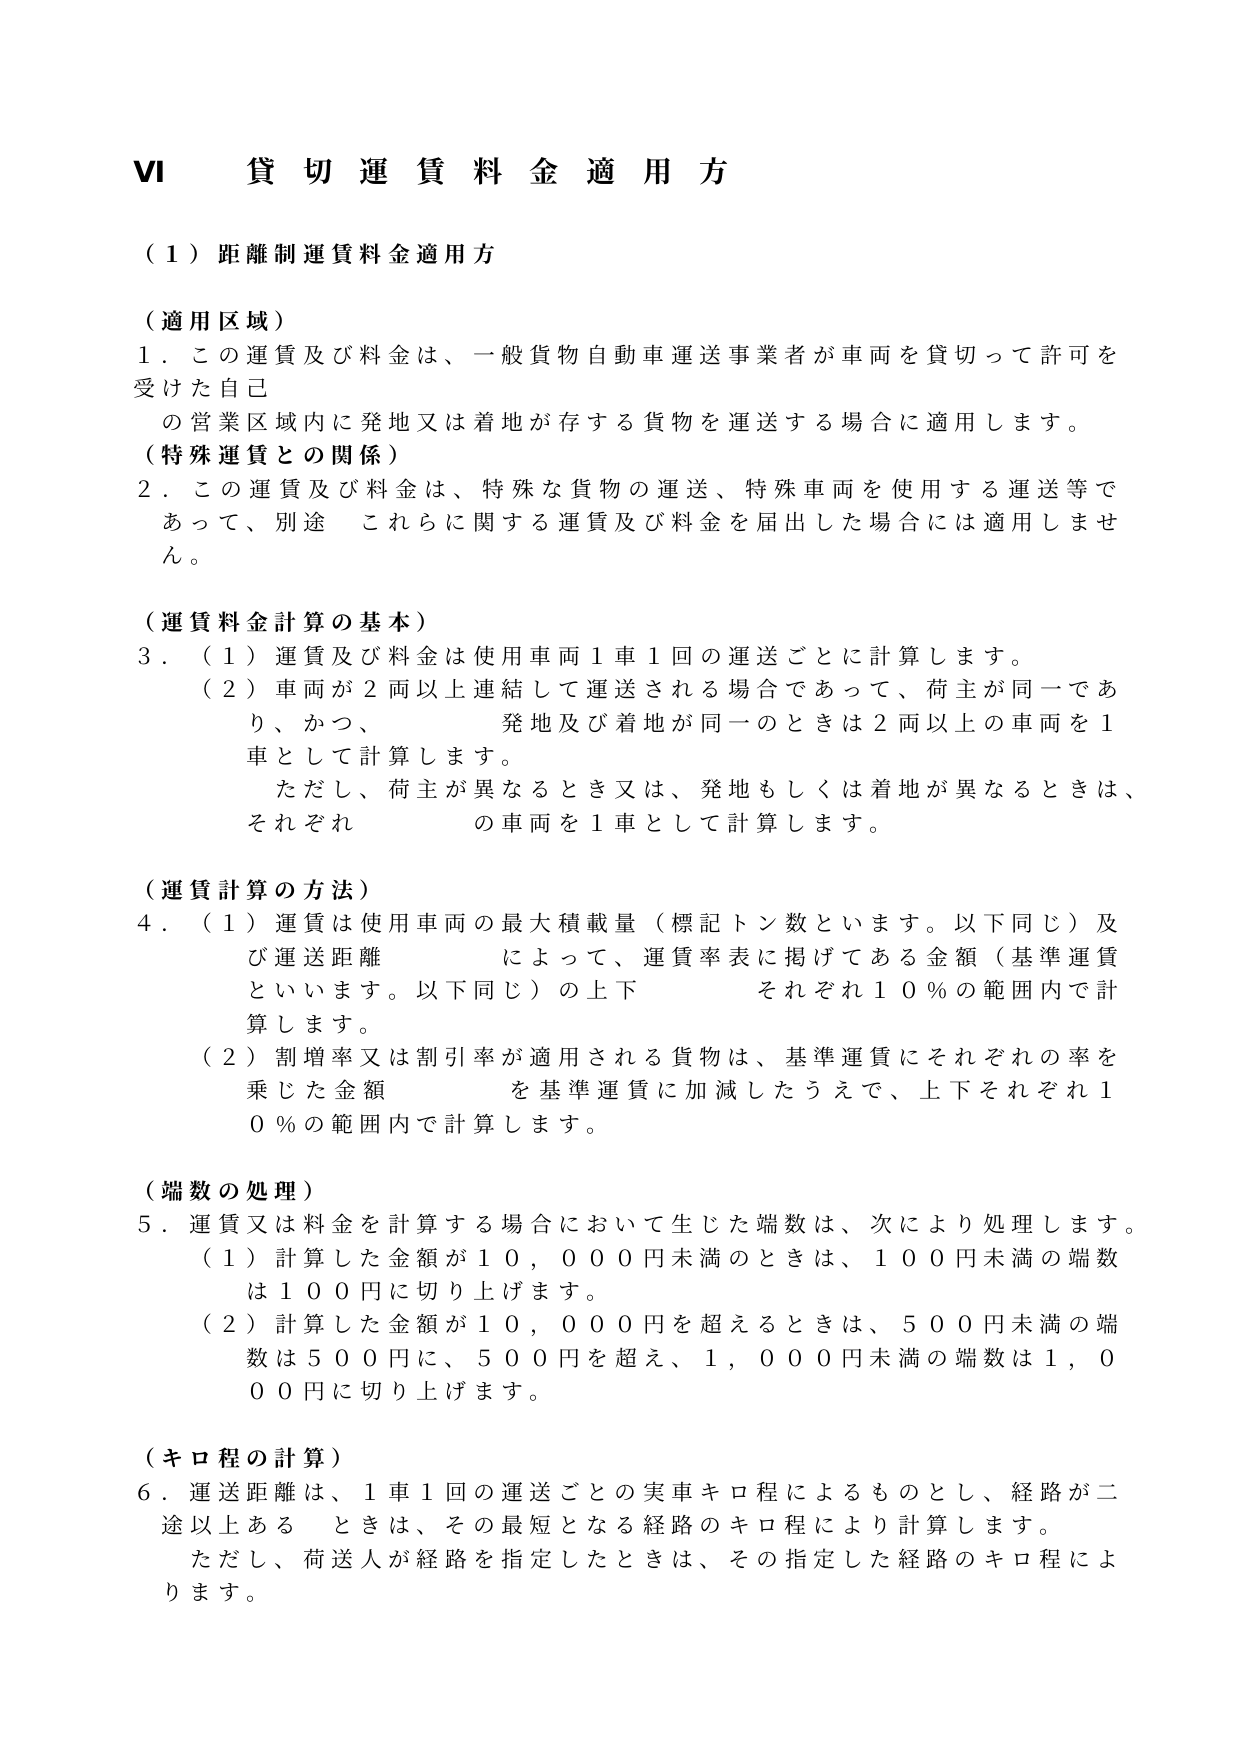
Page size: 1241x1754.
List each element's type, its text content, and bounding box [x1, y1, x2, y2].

text Ⅵ 貸切運賃料金適用方 [133, 136, 1125, 203]
text ６．運送距離は、１車１回の運送ごとの実車キロ程によるものとし、経路が二途以上ある ときは、その最短となる経路のキロ程により計算します。 [133, 1474, 1125, 1541]
text ２．この運賃及び料金は、特殊な貨物の運送、特殊車両を使用する運送等であって、別途 これらに関する運賃及び料金を届出した場合には適用しません。 [133, 471, 1125, 571]
text （２）計算した金額が１０，０００円を超えるときは、５００円未満の端数は５００円に、５００円を超え、１，０００円未満の端数は１，０００円に切り上げます。 [133, 1307, 1125, 1407]
text （適用区域） [133, 304, 1125, 337]
text （運賃料金計算の基本） [133, 604, 1125, 638]
text １．この運賃及び料金は、一般貨物自動車運送事業者が車両を貸切って許可を受けた自己 [133, 337, 1125, 404]
text （特殊運賃との関係） [133, 437, 1125, 471]
text ４．（１）運賃は使用車両の最大積載量（標記トン数といます。以下同じ）及び運送距離 によって、運賃率表に掲げてある金額（基準運賃といいます。以下同じ）の上下 それぞれ１０％の範囲内で計算します。 [133, 906, 1125, 1039]
text ただし、荷主が異なるとき又は、発地もしくは着地が異なるときは、それぞれ の車両を１車として計算します。 [234, 772, 1125, 839]
text （１）距離制運賃料金適用方 [133, 237, 1125, 270]
text の営業区域内に発地又は着地が存する貨物を運送する場合に適用します。 [133, 404, 1125, 437]
text （運賃計算の方法） [133, 872, 1125, 906]
text ５．運賃又は料金を計算する場合において生じた端数は、次により処理します。 [133, 1206, 1125, 1240]
text （キロ程の計算） [133, 1441, 1125, 1474]
text （端数の処理） [133, 1173, 1125, 1206]
text ただし、荷送人が経路を指定したときは、その指定した経路のキロ程によります。 [159, 1541, 1125, 1608]
text ３．（１）運賃及び料金は使用車両１車１回の運送ごとに計算します。 [133, 638, 1125, 671]
text （２）割増率又は割引率が適用される貨物は、基準運賃にそれぞれの率を乗じた金額 を基準運賃に加減したうえで、上下それぞれ１０％の範囲内で計算します。 [184, 1039, 1125, 1139]
text （２）車両が２両以上連結して運送される場合であって、荷主が同一であり、かつ、 発地及び着地が同一のときは２両以上の車両を１車として計算します。 [184, 671, 1125, 772]
text （１）計算した金額が１０，０００円未満のときは、１００円未満の端数は１００円に切り上げます。 [184, 1240, 1125, 1307]
